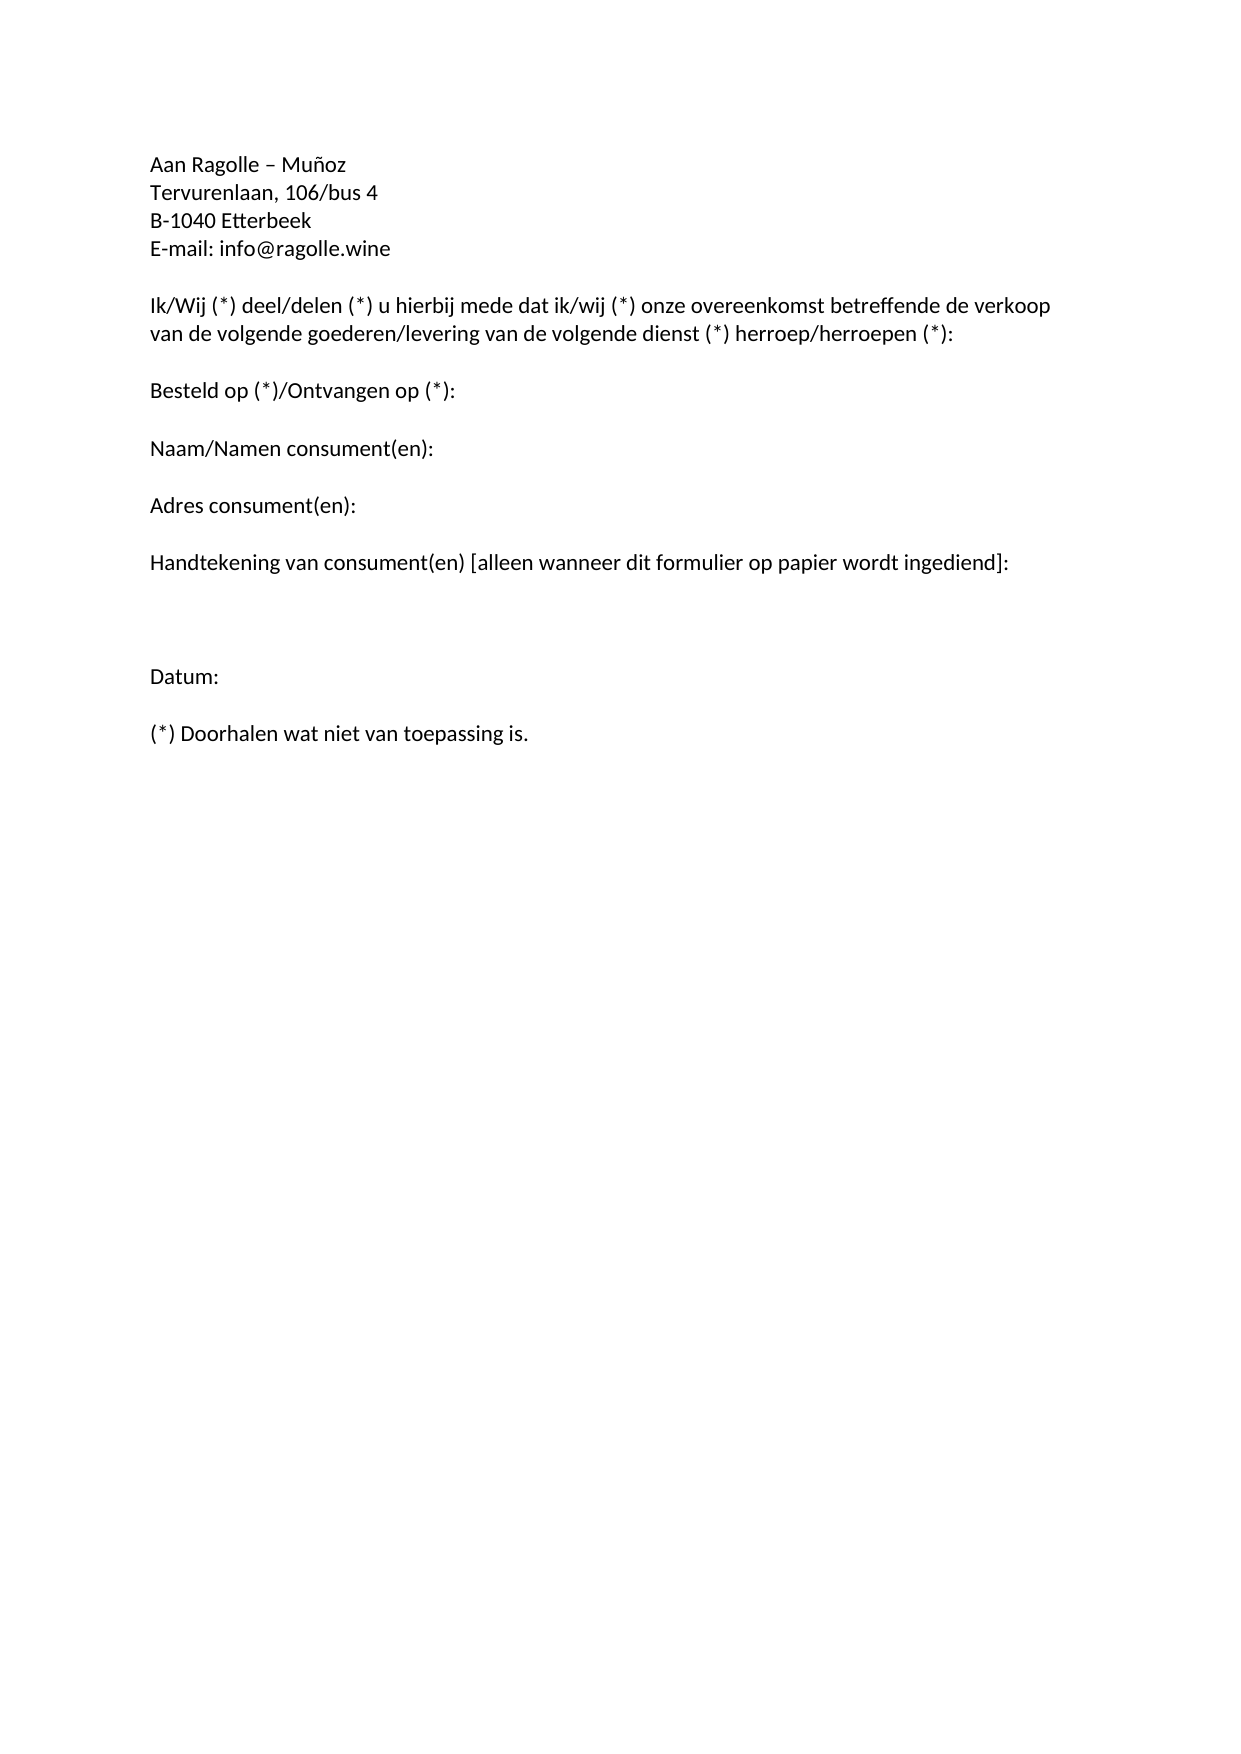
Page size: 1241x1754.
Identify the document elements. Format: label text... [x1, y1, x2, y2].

text Ik/Wij (*) deel/delen (*) u hierbij mede dat ik/wij (*) onze overeenkomst betreffende de verkoop van de volgende goederen/levering van de volgende dienst (*) herroep/herroepen (*): [150, 291, 1090, 347]
text Adres consument(en): [150, 491, 1090, 519]
text E-mail: info@ragolle.wine [150, 234, 1090, 262]
text (*) Doorhalen wat niet van toepassing is. [150, 719, 1090, 748]
text Tervurenlaan, 106/bus 4 [150, 178, 1090, 206]
text Aan Ragolle – Muñoz [150, 150, 1090, 178]
text Handtekening van consument(en) [alleen wanneer dit formulier op papier wordt ingediend]: [150, 548, 1090, 576]
text B-1040 Etterbeek [150, 206, 1090, 234]
text Besteld op (*)/Ontvangen op (*): [150, 376, 1090, 404]
text Naam/Namen consument(en): [150, 434, 1090, 462]
text Datum: [150, 662, 1090, 690]
